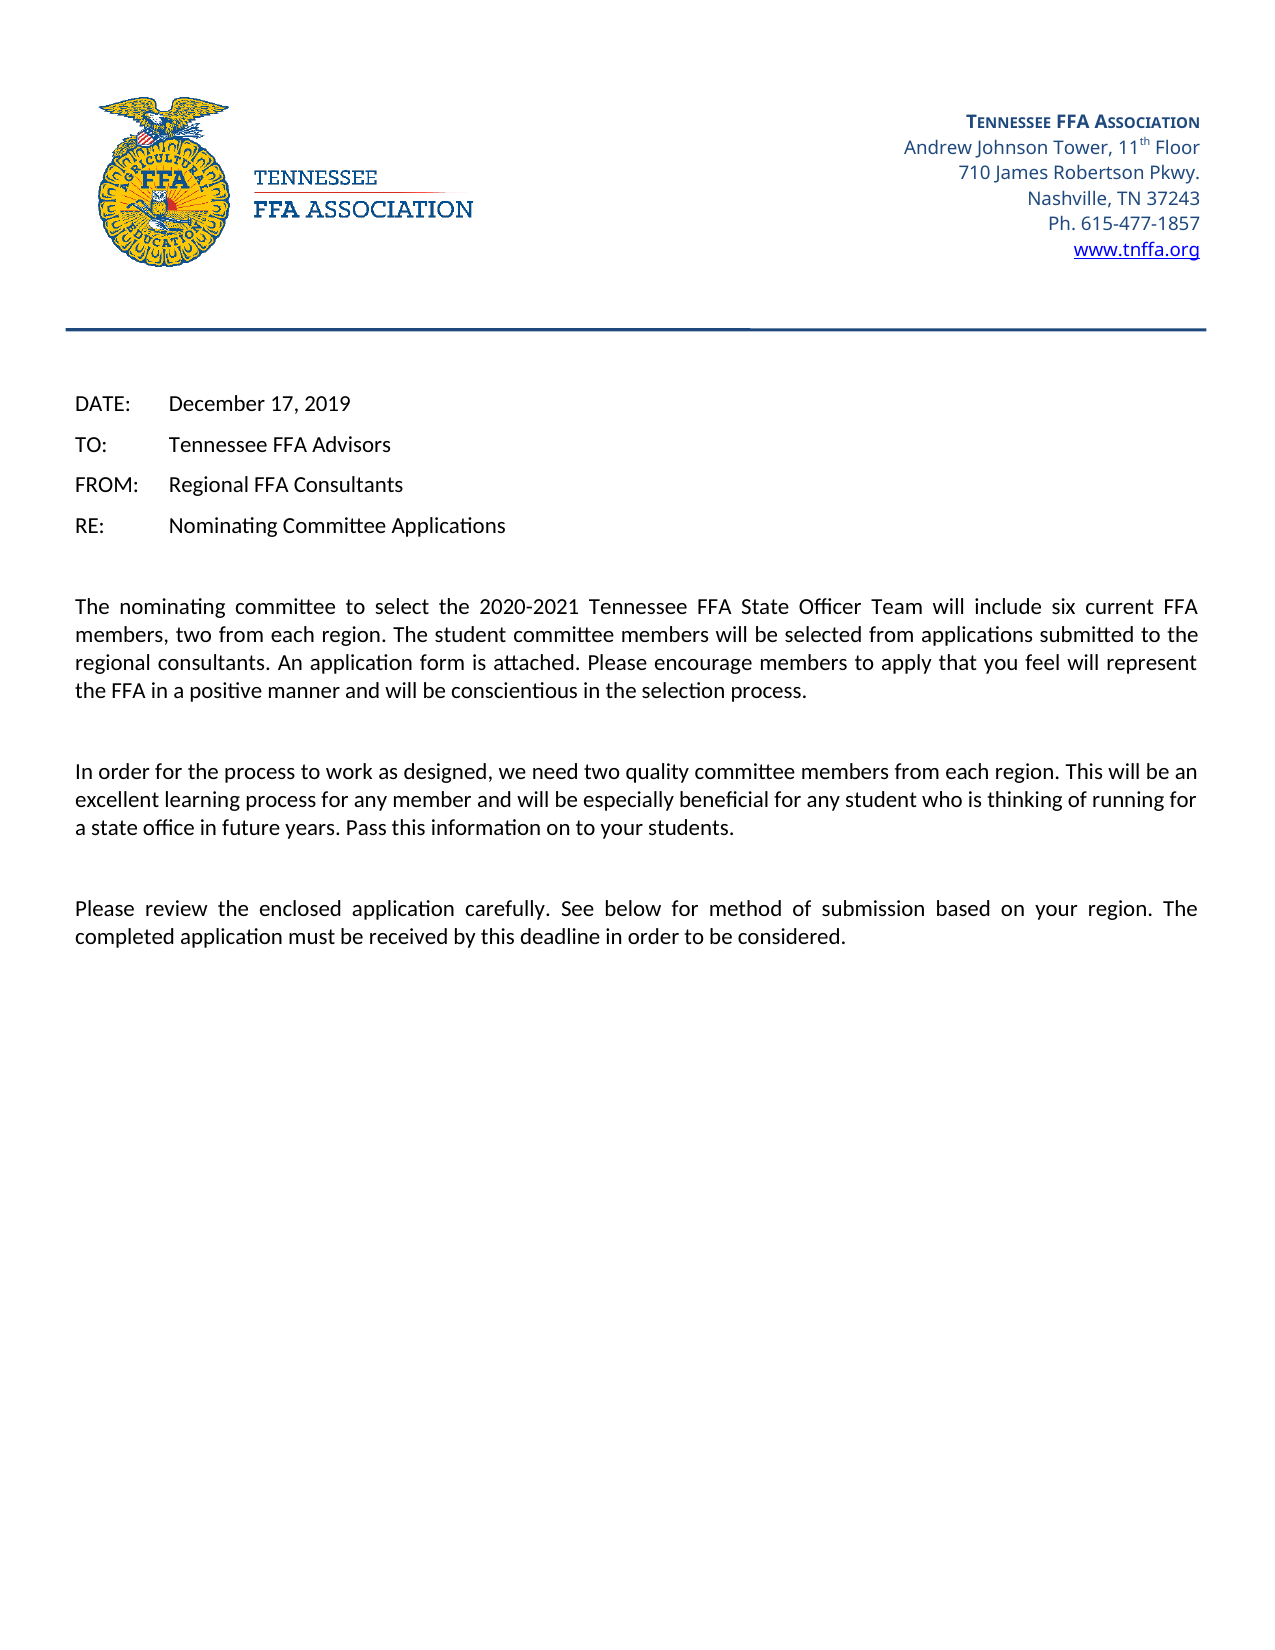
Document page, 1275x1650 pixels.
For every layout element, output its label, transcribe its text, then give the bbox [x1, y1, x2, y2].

text In order for the process to work as designed, we need two quality committee members from each region. This will be an excellent learning process for any member and will be especially beneficial for any student who is thinking of running for a state office in future years. Pass this information on to your students. [75, 757, 1200, 841]
text Nashville, TN 37243 [474, 185, 1200, 211]
text TO: Tennessee FFA Advisors [75, 430, 1200, 458]
picture [75, 75, 474, 290]
text Please review the enclosed application carefully. See below for method of submission based on your region. The completed application must be received by this deadline in order to be considered. [75, 894, 1200, 950]
text 710 James Robertson Pkwy. [474, 159, 1200, 185]
text The nominating committee to select the 2020-2021 Tennessee FFA State Officer Team will include six current FFA members, two from each region. The student committee members will be selected from applications submitted to the regional consultants. An application form is attached. Please encourage members to apply that you feel will represent the FFA in a positive manner and will be conscientious in the selection process. [75, 592, 1200, 704]
text www.tnffa.org [474, 236, 1200, 262]
text Ph. 615-477-1857 [474, 211, 1200, 236]
text FROM: Regional FFA Consultants [75, 470, 1200, 498]
subtitle Tennessee FFA Association [474, 108, 1200, 134]
text DATE: December 17, 2019 [75, 389, 1200, 417]
text Andrew Johnson Tower, 11th Floor [474, 134, 1200, 159]
text RE: Nominating Committee Applications [75, 511, 1200, 539]
